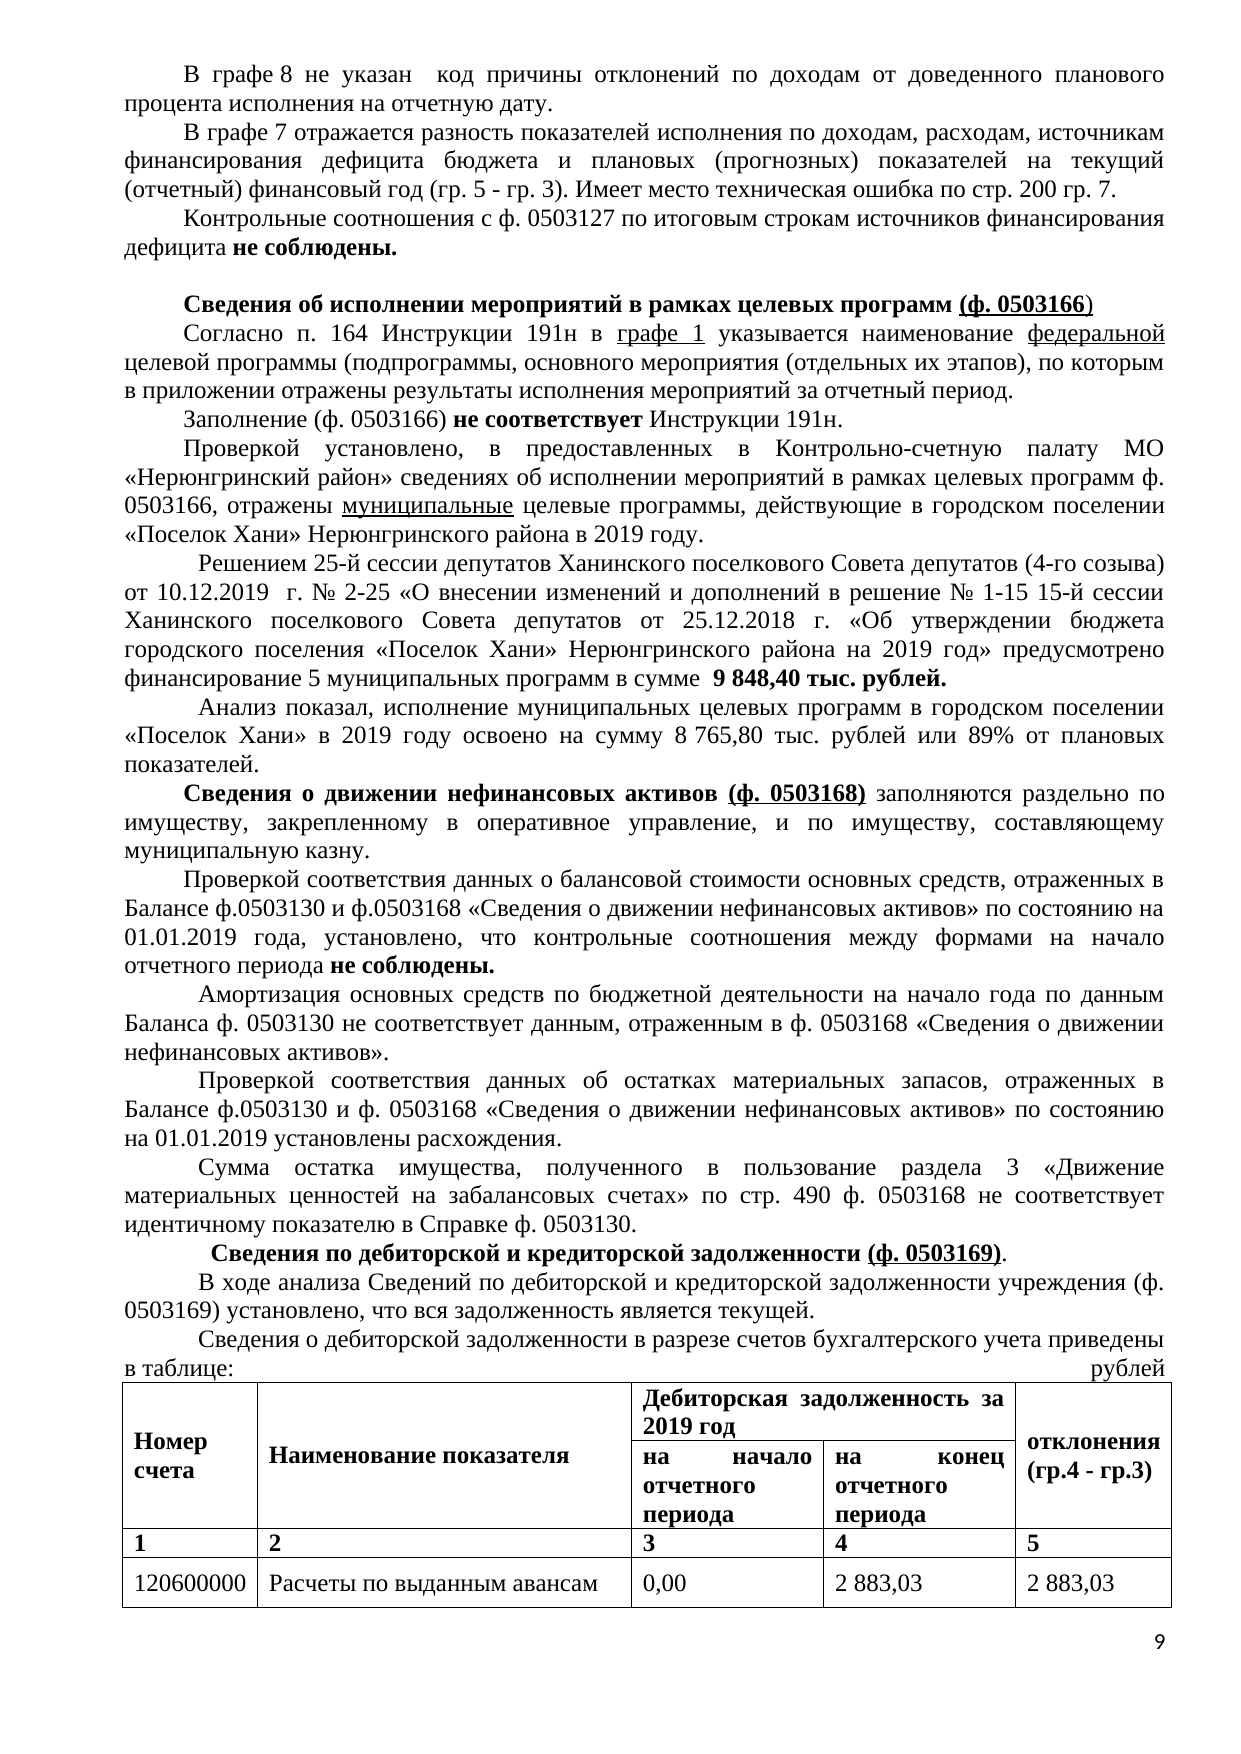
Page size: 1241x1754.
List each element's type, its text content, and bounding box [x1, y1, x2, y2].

table_cell 1 [123, 1529, 257, 1557]
text В графе 8 не указан код причины отклонений по доходам от доведенного планового процента исполнения на отчетную дату. [124, 59, 1165, 117]
text Сведения о движении нефинансовых активов (ф. 0503168) заполняются раздельно по имуществу, закрепленному в оперативное управление, и по имуществу, составляющему муниципальную казну. [124, 778, 1165, 864]
table_cell 4 [824, 1529, 1015, 1557]
text Согласно п. 164 Инструкции 191н в графе 1 указывается наименование федеральной целевой программы (подпрограммы, основного мероприятия (отдельных их этапов), по которым в приложении отражены результаты исполнения мероприятий за отчетный период. [124, 318, 1165, 404]
text В графе 7 отражается разность показателей исполнения по доходам, расходам, источникам финансирования дефицита бюджета и плановых (прогнозных) показателей на текущий (отчетный) финансовый год (гр. 5 - гр. 3). Имеет место техническая ошибка по стр. 200 гр. 7. [124, 117, 1165, 203]
text Проверкой соответствия данных о балансовой стоимости основных средств, отраженных в Балансе ф.0503130 и ф.0503168 «Сведения о движении нефинансовых активов» по состоянию на 01.01.2019 года, установлено, что контрольные соотношения между формами на начало отчетного периода не соблюдены. [124, 864, 1165, 979]
table_header отклонения (гр.4 - гр.3) [1016, 1383, 1171, 1527]
table_cell 2 [258, 1529, 631, 1557]
table_cell 2 883,03 [1016, 1558, 1171, 1607]
text В ходе анализа Сведений по дебиторской и кредиторской задолженности учреждения (ф. 0503169) установлено, что вся задолженность является текущей. [124, 1267, 1165, 1324]
table_cell на конец отчетного периода [824, 1441, 1015, 1527]
text Заполнение (ф. 0503166) не соответствует Инструкции 191н. [124, 404, 1165, 433]
text Сведения по дебиторской и кредиторской задолженности (ф. 0503169). [124, 1238, 1165, 1267]
text Контрольные соотношения с ф. 0503127 по итоговым строкам источников финансирования дефицита не соблюдены. [124, 203, 1165, 260]
text Проверкой установлено, в предоставленных в Контрольно-счетную палату МО «Нерюнгринский район» сведениях об исполнении мероприятий в рамках целевых программ ф. 0503166, отражены муниципальные целевые программы, действующие в городском поселении «Поселок Хани» Нерюнгринского района в 2019 году. [124, 433, 1165, 548]
table_cell 120600000 [123, 1558, 257, 1607]
text Решением 25-й сессии депутатов Ханинского поселкового Совета депутатов (4-го созыва) от 10.12.2019 г. № 2-25 «О внесении изменений и дополнений в решение № 1-15 15-й сессии Ханинского поселкового Совета депутатов от 25.12.2018 г. «Об утверждении бюджета городского поселения «Поселок Хани» Нерюнгринского района на 2019 год» предусмотрено финансирование 5 муниципальных программ в сумме 9 848,40 тыс. рублей. [124, 548, 1165, 692]
table_header Наименование показателя [258, 1383, 631, 1527]
text Сведения об исполнении мероприятий в рамках целевых программ (ф. 0503166) [124, 289, 1165, 318]
text Сумма остатка имущества, полученного в пользование раздела 3 «Движение материальных ценностей на забалансовых счетах» по стр. 490 ф. 0503168 не соответствует идентичному показателю в Справке ф. 0503130. [124, 1152, 1165, 1238]
table_cell 0,00 [632, 1558, 823, 1607]
text Сведения о дебиторской задолженности в разрезе счетов бухгалтерского учета приведены в таблице: рублей [124, 1324, 1165, 1382]
table_cell Расчеты по выданным авансам [258, 1558, 631, 1607]
table_cell 2 883,03 [824, 1558, 1015, 1607]
text Анализ показал, исполнение муниципальных целевых программ в городском поселении «Поселок Хани» в 2019 году освоено на сумму 8 765,80 тыс. рублей или 89% от плановых показателей. [124, 692, 1165, 778]
text Амортизация основных средств по бюджетной деятельности на начало года по данным Баланса ф. 0503130 не соответствует данным, отраженным в ф. 0503168 «Сведения о движении нефинансовых активов». [124, 979, 1165, 1065]
table_cell 5 [1016, 1529, 1171, 1557]
table_cell на начало отчетного периода [632, 1441, 823, 1527]
table_header Дебиторская задолженность за 2019 год [632, 1383, 1015, 1440]
table_cell 3 [632, 1529, 823, 1557]
text Проверкой соответствия данных об остатках материальных запасов, отраженных в Балансе ф.0503130 и ф. 0503168 «Сведения о движении нефинансовых активов» по состоянию на 01.01.2019 установлены расхождения. [124, 1065, 1165, 1152]
table_header Номер счета [123, 1383, 257, 1527]
